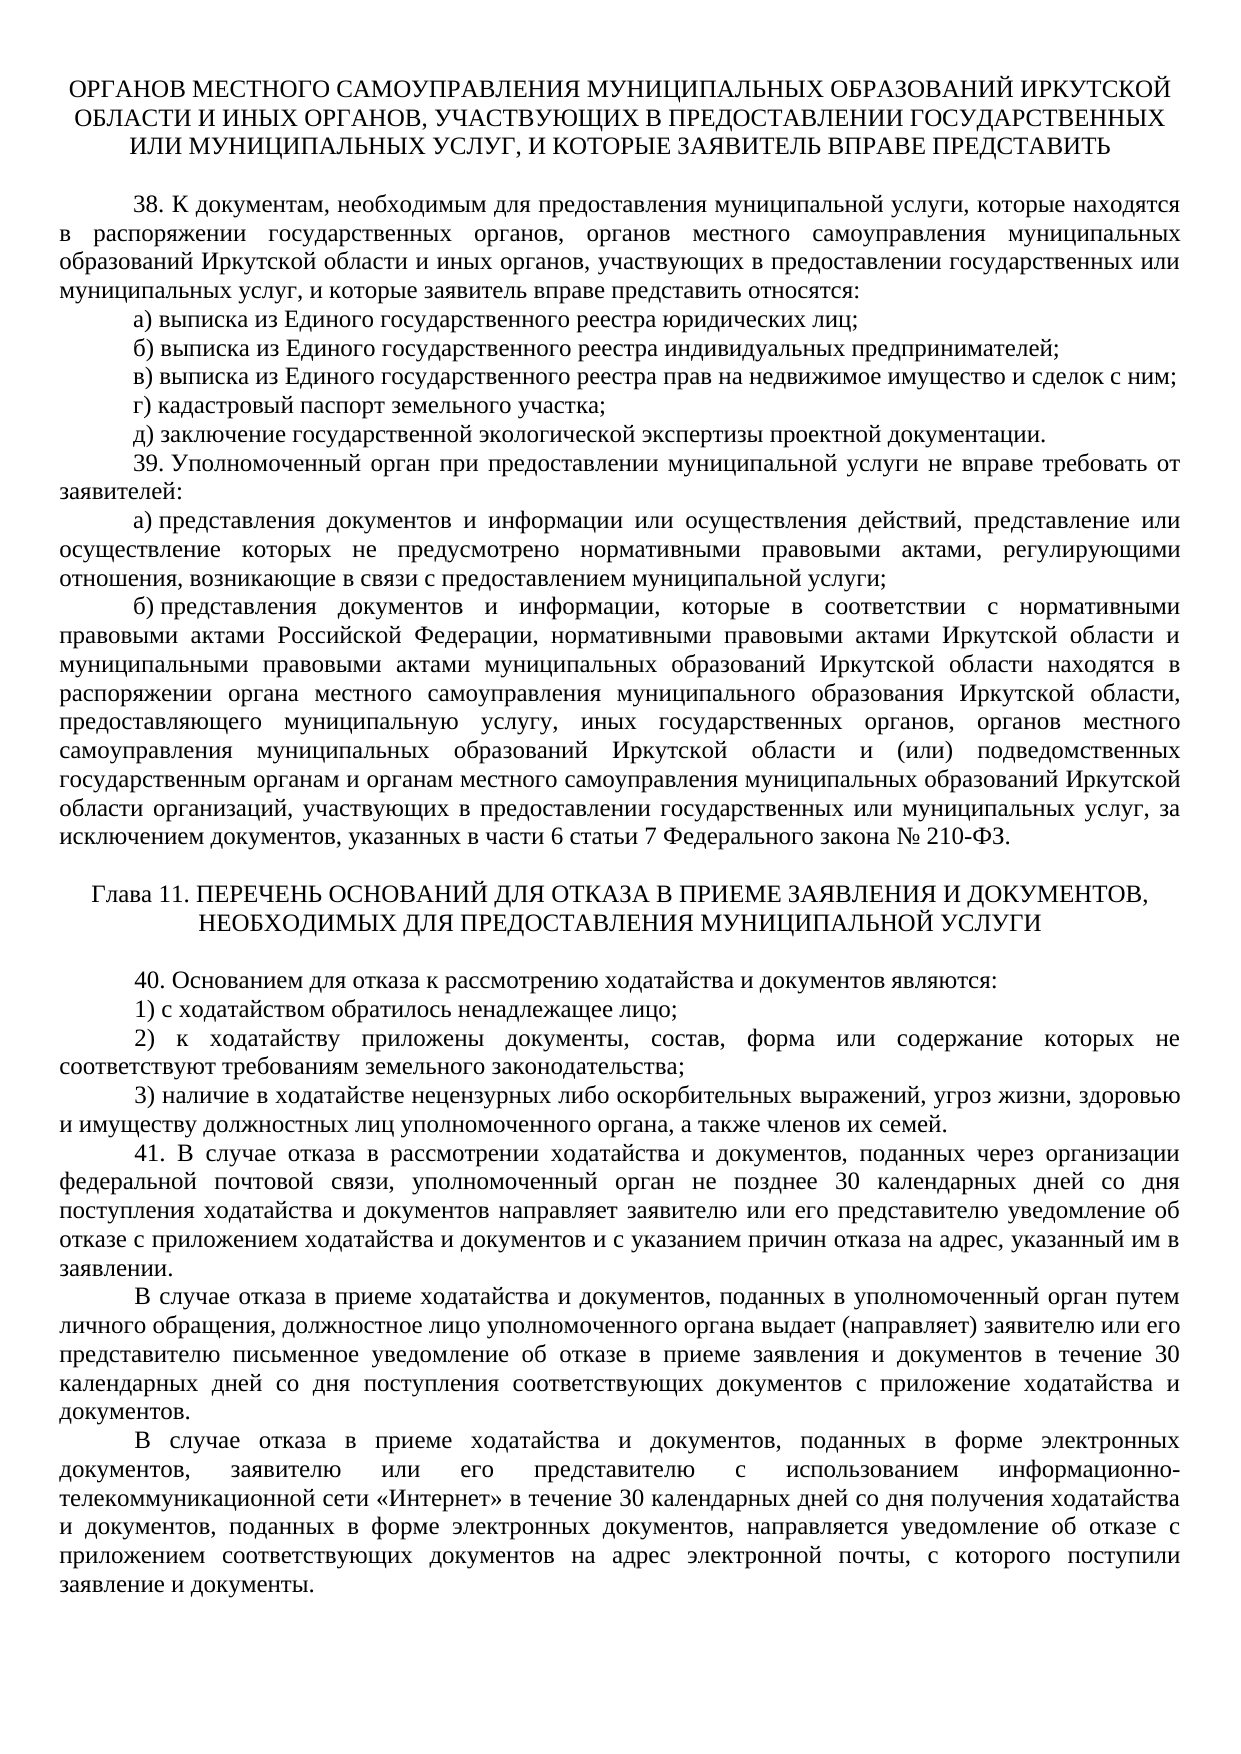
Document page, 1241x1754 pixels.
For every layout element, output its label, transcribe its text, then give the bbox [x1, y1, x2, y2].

text Глава 11. ПЕРЕЧЕНЬ ОСНОВАНИЙ ДЛЯ ОТКАЗА В ПРИЕМЕ ЗАЯВЛЕНИЯ И ДОКУМЕНТОВ, НЕОБХОДИМЫХ ДЛЯ ПРЕДОСТАВЛЕНИЯ МУНИЦИПАЛЬНОЙ УСЛУГИ [59, 879, 1181, 936]
text В случае отказа в приеме ходатайства и документов, поданных в форме электронных документов, заявителю или его представителю с использованием информационно-телекоммуникационной сети «Интернет» в течение 30 календарных дней со дня получения ходатайства и документов, поданных в форме электронных документов, направляется уведомление об отказе с приложением соответствующих документов на адрес электронной почты, с которого поступили заявление и документы. [59, 1425, 1181, 1598]
text г) кадастровый паспорт земельного участка; [59, 390, 1181, 419]
text 38. К документам, необходимым для предоставления муниципальной услуги, которые находятся в распоряжении государственных органов, органов местного самоуправления муниципальных образований Иркутской области и иных органов, участвующих в предоставлении государственных или муниципальных услуг, и которые заявитель вправе представить относятся: [59, 189, 1181, 304]
text 40. Основанием для отказа к рассмотрению ходатайства и документов являются: [59, 965, 1181, 994]
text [59, 74, 1181, 160]
text в) выписка из Единого государственного реестра прав на недвижимое имущество и сделок с ним; [59, 361, 1181, 390]
text б) выписка из Единого государственного реестра индивидуальных предпринимателей; [59, 333, 1181, 361]
text а) выписка из Единого государственного реестра юридических лиц; [59, 304, 1181, 333]
text б) представления документов и информации, которые в соответствии с нормативными правовыми актами Российской Федерации, нормативными правовыми актами Иркутской области и муниципальными правовыми актами муниципальных образований Иркутской области находятся в распоряжении органа местного самоуправления муниципального образования Иркутской области, предоставляющего муниципальную услугу, иных государственных органов, органов местного самоуправления муниципальных образований Иркутской области и (или) подведомственных государственным органам и органам местного самоуправления муниципальных образований Иркутской области организаций, участвующих в предоставлении государственных или муниципальных услуг, за исключением документов, указанных в части 6 статьи 7 Федерального закона № 210-ФЗ. [59, 591, 1181, 850]
text 41. В случае отказа в рассмотрении ходатайства и документов, поданных через организации федеральной почтовой связи, уполномоченный орган не позднее 30 календарных дней со дня поступления ходатайства и документов направляет заявителю или его представителю уведомление об отказе с приложением ходатайства и документов и с указанием причин отказа на адрес, указанный им в заявлении. [59, 1138, 1181, 1281]
text В случае отказа в приеме ходатайства и документов, поданных в уполномоченный орган путем личного обращения, должностное лицо уполномоченного органа выдает (направляет) заявителю или его представителю письменное уведомление об отказе в приеме заявления и документов в течение 30 календарных дней со дня поступления соответствующих документов с приложение ходатайства и документов. [59, 1281, 1181, 1425]
text 1) с ходатайством обратилось ненадлежащее лицо; [59, 994, 1181, 1023]
text 2) к ходатайству приложены документы, состав, форма или содержание которых не соответствуют требованиям земельного законодательства; [59, 1023, 1181, 1080]
text 39. Уполномоченный орган при предоставлении муниципальной услуги не вправе требовать от заявителей: [59, 448, 1181, 505]
text а) представления документов и информации или осуществления действий, представление или осуществление которых не предусмотрено нормативными правовыми актами, регулирующими отношения, возникающие в связи с предоставлением муниципальной услуги; [59, 505, 1181, 591]
text 3) наличие в ходатайстве нецензурных либо оскорбительных выражений, угроз жизни, здоровью и имуществу должностных лиц уполномоченного органа, а также членов их семей. [59, 1080, 1181, 1138]
text д) заключение государственной экологической экспертизы проектной документации. [59, 419, 1181, 448]
